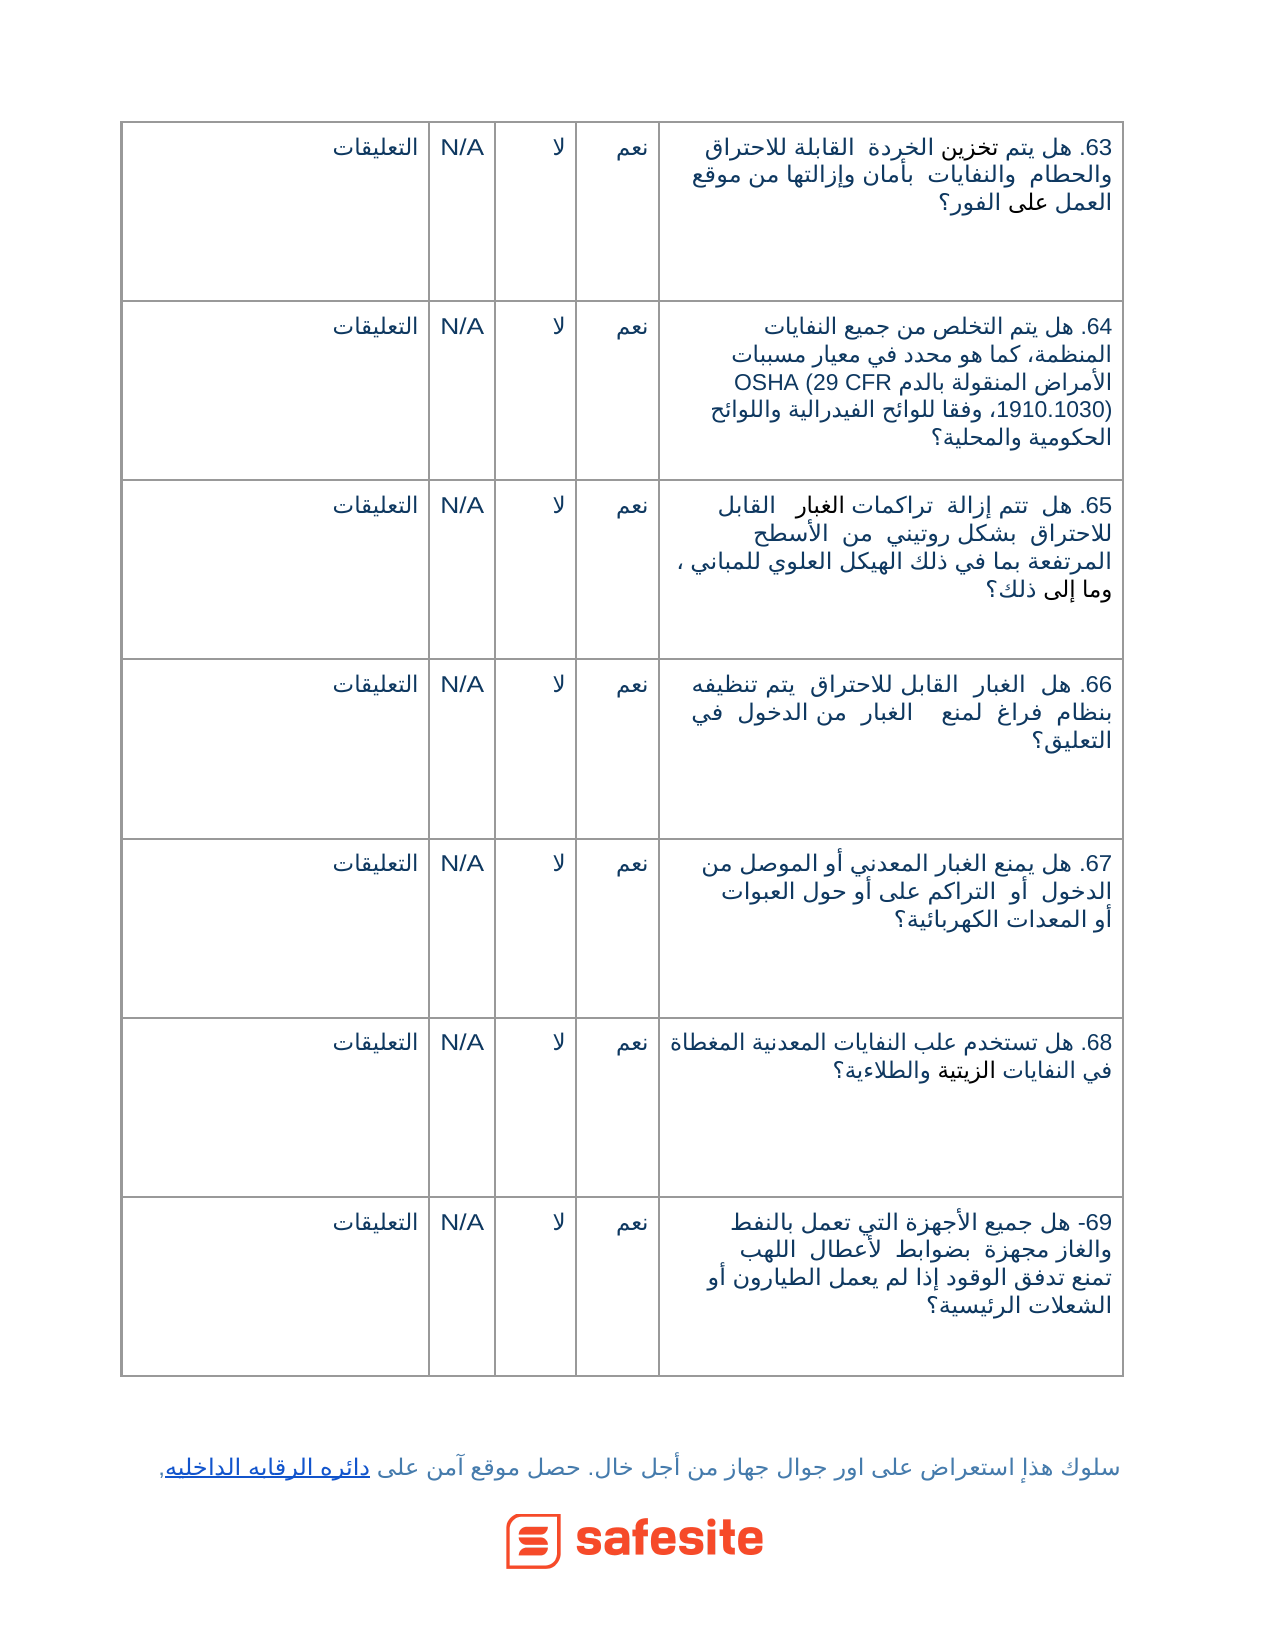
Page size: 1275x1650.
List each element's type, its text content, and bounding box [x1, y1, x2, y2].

table_cell 68. هل تستخدم علب النفايات المعدنية المغطاة في النفايات الزيتية والطلاءية؟ [660, 1019, 1122, 1196]
table_cell التعليقات [123, 302, 428, 479]
table_cell N/A [430, 660, 494, 837]
table_cell 64. هل يتم التخلص من جميع النفايات المنظمة، كما هو محدد في معيار مسببات الأمراض المنقولة بالدم OSHA (29 CFR 1910.1030)، وفقا للوائح الفيدرالية واللوائح الحكومية والمحلية؟ [660, 302, 1122, 479]
table_cell التعليقات [123, 840, 428, 1017]
table_cell نعم [577, 1019, 658, 1196]
table_cell نعم [577, 660, 658, 837]
table_cell لا [496, 481, 575, 658]
table_cell N/A [430, 481, 494, 658]
table_cell 66. هل الغبار القابل للاحتراق يتم تنظيفه بنظام فراغ لمنع الغبار من الدخول في التعليق؟ [660, 660, 1122, 837]
table_header نعم [577, 123, 658, 300]
table_cell لا [496, 1019, 575, 1196]
table_cell نعم [577, 1198, 658, 1375]
table_header التعليقات [123, 123, 428, 300]
table_cell لا [496, 660, 575, 837]
table_cell 67. هل يمنع الغبار المعدني أو الموصل من الدخول أو التراكم على أو حول العبوات أو المعدات الكهربائية؟ [660, 840, 1122, 1017]
table_cell التعليقات [123, 660, 428, 837]
table_header N/A [430, 123, 494, 300]
table_cell لا [496, 302, 575, 479]
table_header لا [496, 123, 575, 300]
table_cell N/A [430, 302, 494, 479]
table_cell التعليقات [123, 1019, 428, 1196]
table_header 63. هل يتم تخزين الخردة القابلة للاحتراق والحطام والنفايات بأمان وإزالتها من موقع العمل على الفور؟ [660, 123, 1122, 300]
table_cell التعليقات [123, 1198, 428, 1375]
table_cell لا [496, 1198, 575, 1375]
table_cell 65. هل تتم إزالة تراكمات الغبار القابل للاحتراق بشكل روتيني من الأسطح المرتفعة بما في ذلك الهيكل العلوي للمباني ، وما إلى ذلك؟ [660, 481, 1122, 658]
table_cell نعم [577, 481, 658, 658]
table_cell N/A [430, 1198, 494, 1375]
table_cell 69- هل جميع الأجهزة التي تعمل بالنفط والغاز مجهزة بضوابط لأعطال اللهب تمنع تدفق الوقود إذا لم يعمل الطيارون أو الشعلات الرئيسية؟ [660, 1198, 1122, 1375]
picture [506, 1514, 763, 1569]
table_cell التعليقات [123, 481, 428, 658]
table_cell N/A [430, 1019, 494, 1196]
table_cell نعم [577, 302, 658, 479]
table_cell لا [496, 840, 575, 1017]
table_cell نعم [577, 840, 658, 1017]
table_cell N/A [430, 840, 494, 1017]
